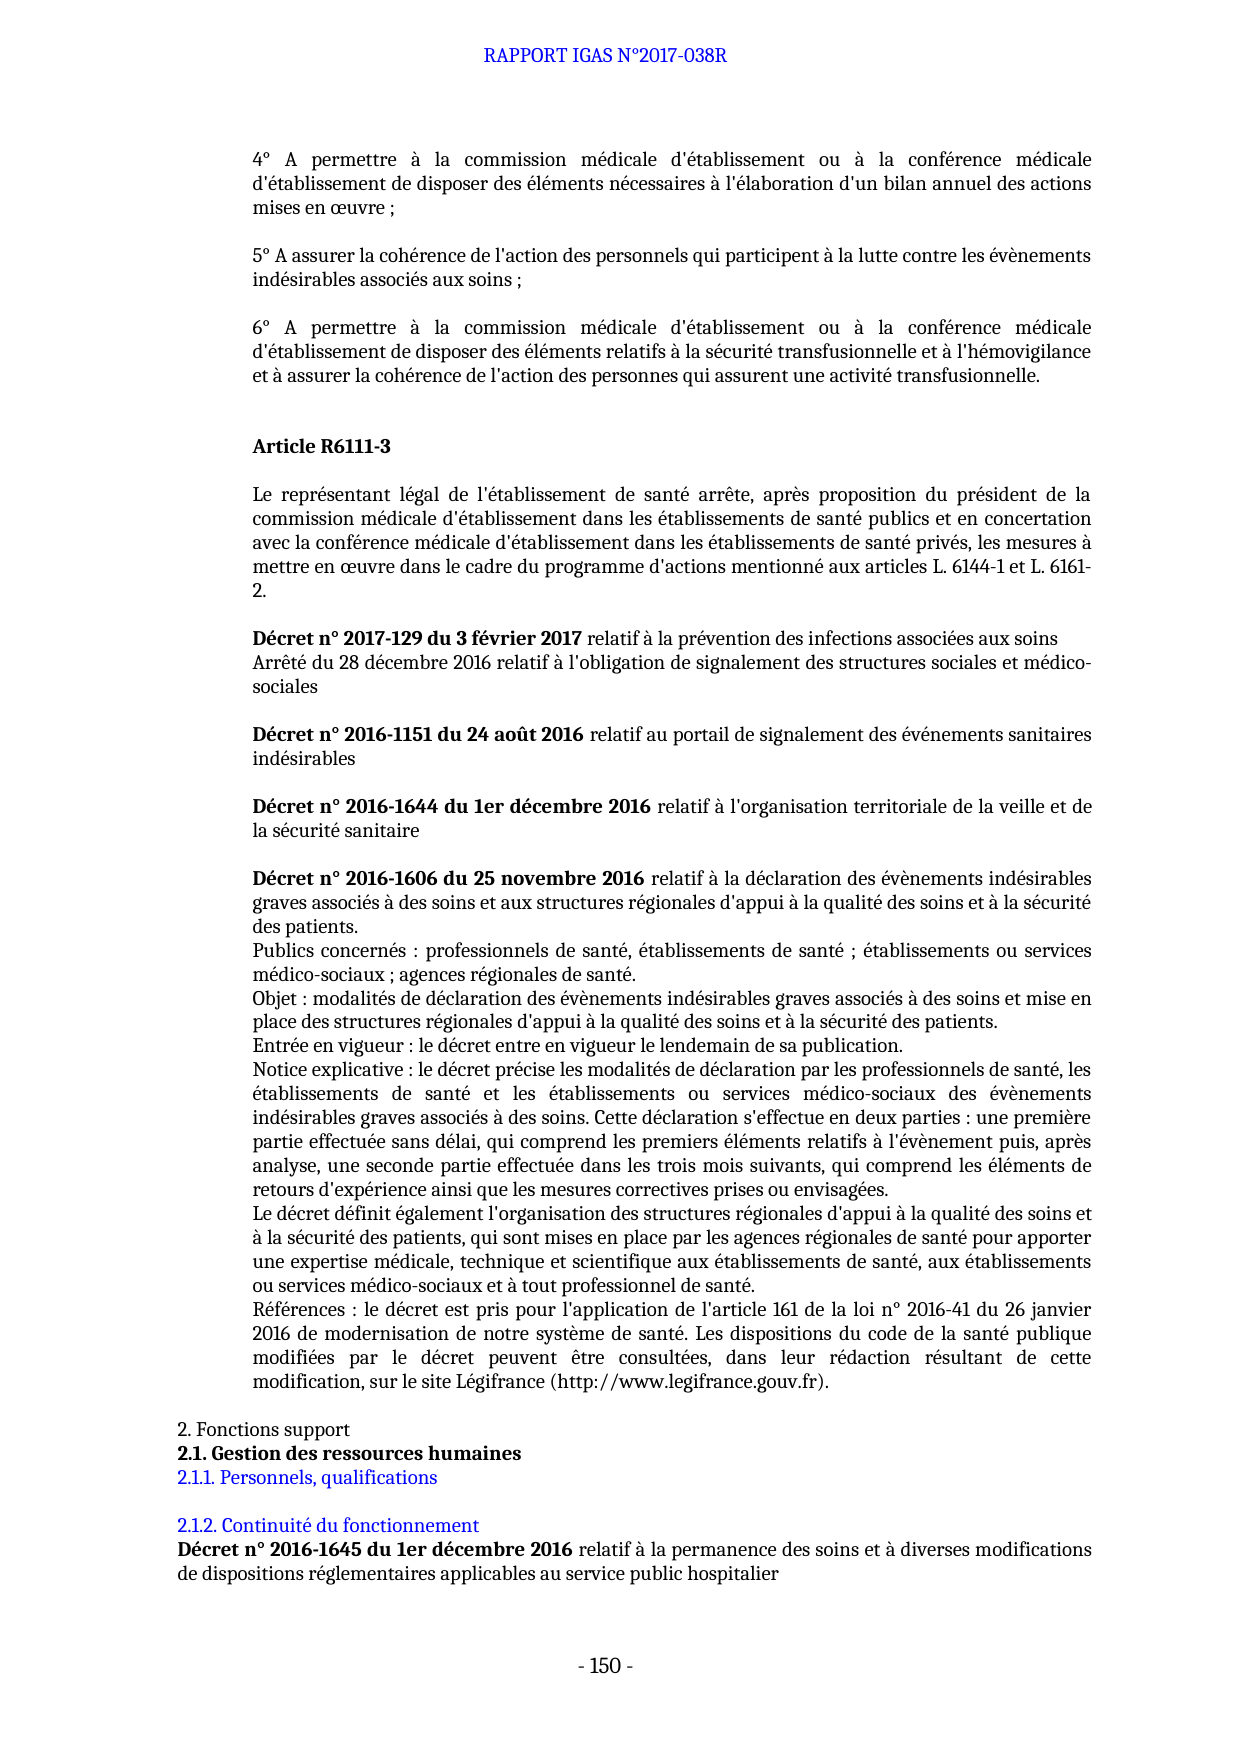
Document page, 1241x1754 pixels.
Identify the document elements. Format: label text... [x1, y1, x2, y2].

text 2.1. Gestion des ressources humaines [177, 1441, 1093, 1465]
text 2. Fonctions support [177, 1417, 1093, 1441]
list 4° A permettre à la commission médicale d'établissement ou à la conférence médicale d'établissement de disposer des éléments nécessaires à l'élaboration d'un bilan annuel des actions mises en œuvre ; [252, 148, 1093, 219]
text Décret n° 2016-1645 du 1er décembre 2016 relatif à la permanence des soins et à diverses modifications de dispositions réglementaires applicables au service public hospitalier [177, 1537, 1093, 1585]
text 2.1.2. Continuité du fonctionnement [177, 1513, 1093, 1537]
list 6° A permettre à la commission médicale d'établissement ou à la conférence médicale d'établissement de disposer des éléments relatifs à la sécurité transfusionnelle et à l'hémovigilance et à assurer la cohérence de l'action des personnes qui assurent une activité transfusionnelle. [252, 315, 1093, 387]
list Publics concernés : professionnels de santé, établissements de santé ; établissements ou services médico-sociaux ; agences régionales de santé. [252, 938, 1093, 986]
list Le décret définit également l'organisation des structures régionales d'appui à la qualité des soins et à la sécurité des patients, qui sont mises en place par les agences régionales de santé pour apporter une expertise médicale, technique et scientifique aux établissements de santé, aux établissements ou services médico-sociaux et à tout professionnel de santé. [252, 1202, 1093, 1298]
list Notice explicative : le décret précise les modalités de déclaration par les professionnels de santé, les établissements de santé et les établissements ou services médico-sociaux des évènements indésirables graves associés à des soins. Cette déclaration s'effectue en deux parties : une première partie effectuée sans délai, qui comprend les premiers éléments relatifs à l'évènement puis, après analyse, une seconde partie effectuée dans les trois mois suivants, qui comprend les éléments de retours d'expérience ainsi que les mesures correctives prises ou envisagées. [252, 1058, 1093, 1202]
list Entrée en vigueur : le décret entre en vigueur le lendemain de sa publication. [252, 1034, 1093, 1058]
list 5° A assurer la cohérence de l'action des personnels qui participent à la lutte contre les évènements indésirables associés aux soins ; [252, 243, 1093, 291]
list Décret n° 2017-129 du 3 février 2017 relatif à la prévention des infections associées aux soins [252, 627, 1093, 651]
list Décret n° 2016-1644 du 1er décembre 2016 relatif à l'organisation territoriale de la veille et de la sécurité sanitaire [252, 794, 1093, 842]
list Arrêté du 28 décembre 2016 relatif à l'obligation de signalement des structures sociales et médico-sociales [252, 651, 1093, 699]
list Article R6111-3 [252, 435, 1093, 459]
list Objet : modalités de déclaration des évènements indésirables graves associés à des soins et mise en place des structures régionales d'appui à la qualité des soins et à la sécurité des patients. [252, 986, 1093, 1034]
list Décret n° 2016-1151 du 24 août 2016 relatif au portail de signalement des événements sanitaires indésirables [252, 723, 1093, 771]
list Décret n° 2016-1606 du 25 novembre 2016 relatif à la déclaration des évènements indésirables graves associés à des soins et aux structures régionales d'appui à la qualité des soins et à la sécurité des patients. [252, 866, 1093, 938]
text 2.1.1. Personnels, qualifications [177, 1465, 1093, 1489]
list Références : le décret est pris pour l'application de l'article 161 de la loi n° 2016-41 du 26 janvier 2016 de modernisation de notre système de santé. Les dispositions du code de la santé publique modifiées par le décret peuvent être consultées, dans leur rédaction résultant de cette modification, sur le site Légifrance (http://www.legifrance.gouv.fr). [252, 1298, 1093, 1393]
list Le représentant légal de l'établissement de santé arrête, après proposition du président de la commission médicale d'établissement dans les établissements de santé publics et en concertation avec la conférence médicale d'établissement dans les établissements de santé privés, les mesures à mettre en œuvre dans le cadre du programme d'actions mentionné aux articles L. 6144-1 et L. 6161-2. [252, 483, 1093, 603]
